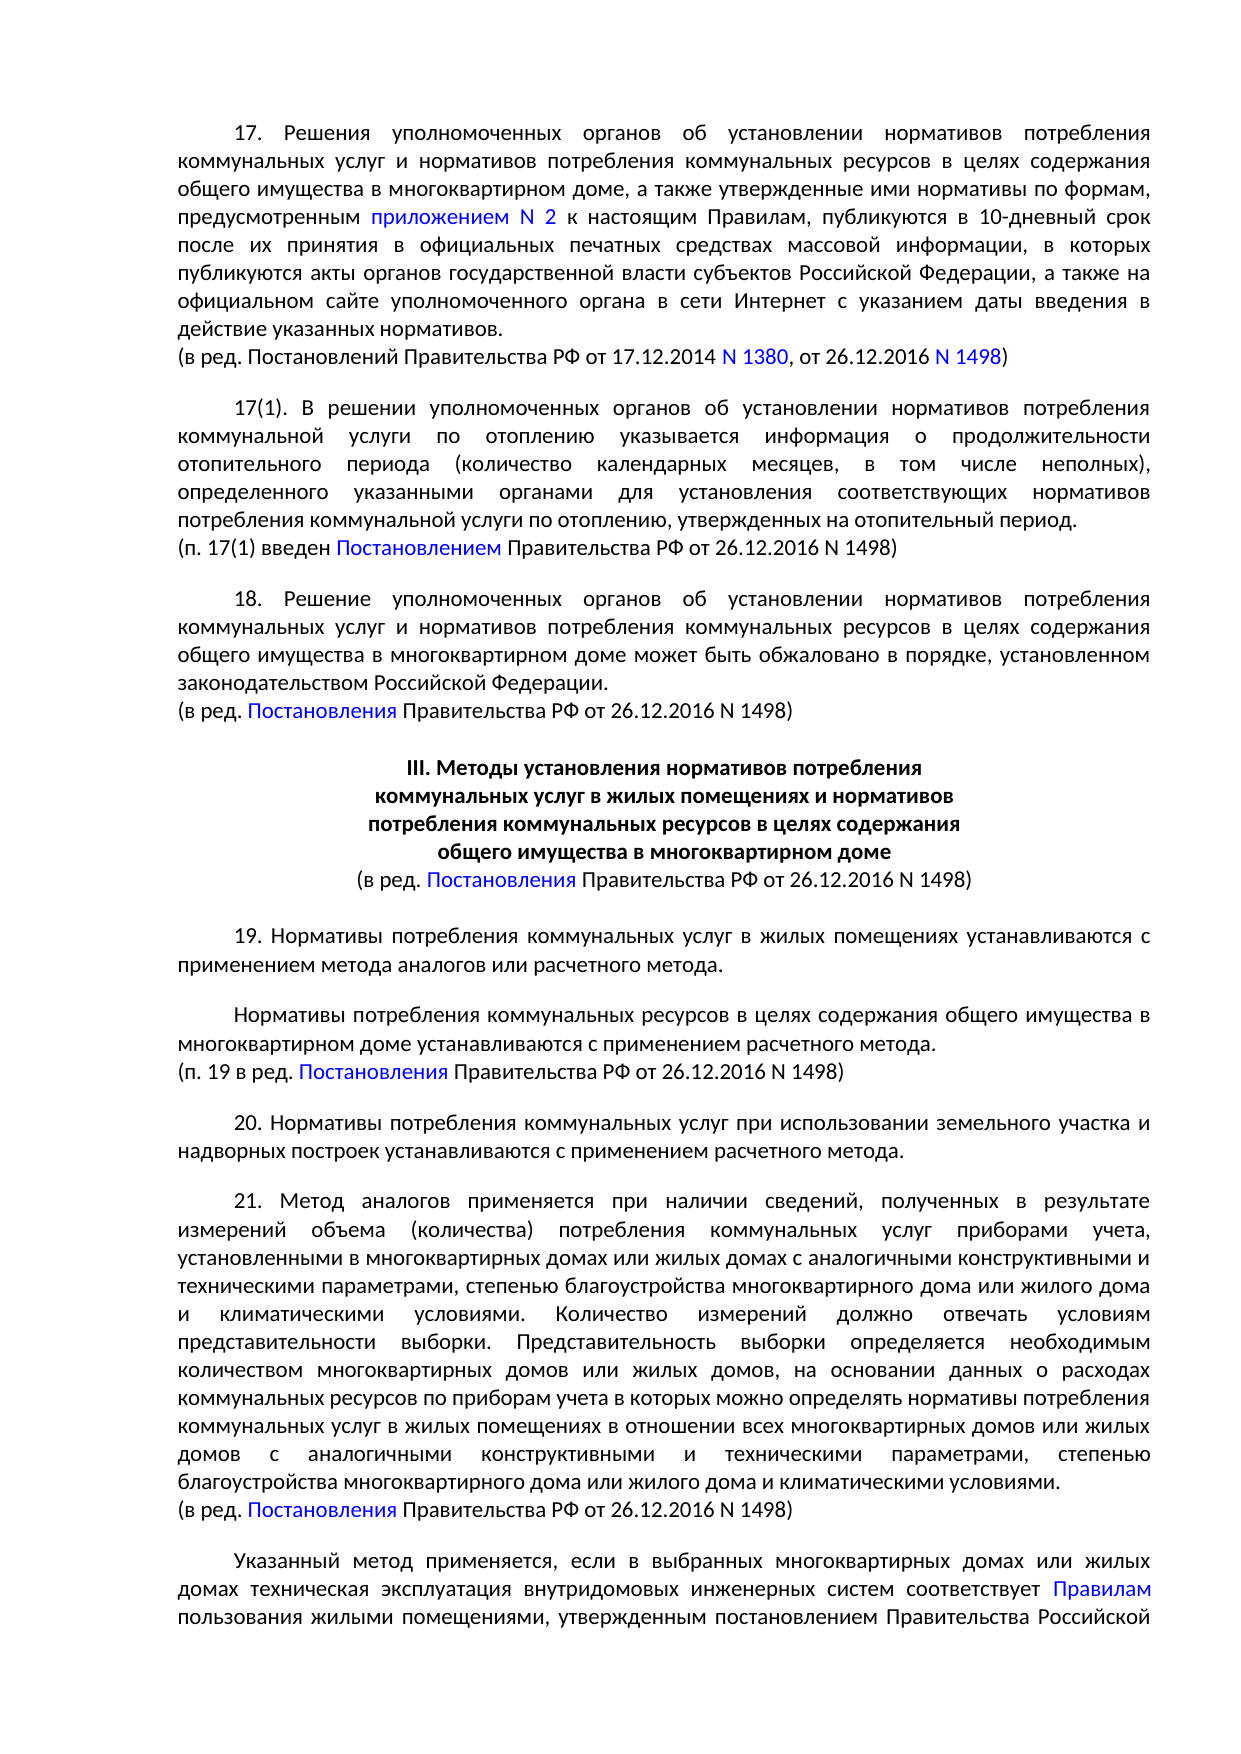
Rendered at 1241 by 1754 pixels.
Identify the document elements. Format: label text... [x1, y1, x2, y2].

text (п. 19 в ред. Постановления Правительства РФ от 26.12.2016 N 1498) [177, 1057, 1152, 1085]
text III. Методы установления нормативов потребления [177, 753, 1152, 781]
text (в ред. Постановления Правительства РФ от 26.12.2016 N 1498) [177, 1495, 1152, 1523]
text (п. 17(1) введен Постановлением Правительства РФ от 26.12.2016 N 1498) [177, 533, 1152, 562]
text 17(1). В решении уполномоченных органов об установлении нормативов потребления коммунальной услуги по отоплению указывается информация о продолжительности отопительного периода (количество календарных месяцев, в том числе неполных), определенного указанными органами для установления соответствующих нормативов потребления коммунальной услуги по отоплению, утвержденных на отопительный период. [177, 393, 1152, 533]
text 20. Нормативы потребления коммунальных услуг при использовании земельного участка и надворных построек устанавливаются с применением расчетного метода. [177, 1108, 1152, 1164]
text (в ред. Постановлений Правительства РФ от 17.12.2014 N 1380, от 26.12.2016 N 1498) [177, 342, 1152, 370]
text 18. Решение уполномоченных органов об установлении нормативов потребления коммунальных услуг и нормативов потребления коммунальных ресурсов в целях содержания общего имущества в многоквартирном доме может быть обжаловано в порядке, установленном законодательством Российской Федерации. [177, 584, 1152, 697]
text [177, 1546, 1152, 1630]
text коммунальных услуг в жилых помещениях и нормативов [177, 781, 1152, 809]
text 19. Нормативы потребления коммунальных услуг в жилых помещениях устанавливаются с применением метода аналогов или расчетного метода. [177, 922, 1152, 978]
text Нормативы потребления коммунальных ресурсов в целях содержания общего имущества в многоквартирном доме устанавливаются с применением расчетного метода. [177, 1001, 1152, 1057]
text (в ред. Постановления Правительства РФ от 26.12.2016 N 1498) [177, 697, 1152, 725]
text 21. Метод аналогов применяется при наличии сведений, полученных в результате измерений объема (количества) потребления коммунальных услуг приборами учета, установленными в многоквартирных домах или жилых домах с аналогичными конструктивными и техническими параметрами, степенью благоустройства многоквартирного дома или жилого дома и климатическими условиями. Количество измерений должно отвечать условиям представительности выборки. Представительность выборки определяется необходимым количеством многоквартирных домов или жилых домов, на основании данных о расходах коммунальных ресурсов по приборам учета в которых можно определять нормативы потребления коммунальных услуг в жилых помещениях в отношении всех многоквартирных домов или жилых домов с аналогичными конструктивными и техническими параметрами, степенью благоустройства многоквартирного дома или жилого дома и климатическими условиями. [177, 1187, 1152, 1495]
text 17. Решения уполномоченных органов об установлении нормативов потребления коммунальных услуг и нормативов потребления коммунальных ресурсов в целях содержания общего имущества в многоквартирном доме, а также утвержденные ими нормативы по формам, предусмотренным приложением N 2 к настоящим Правилам, публикуются в 10-дневный срок после их принятия в официальных печатных средствах массовой информации, в которых публикуются акты органов государственной власти субъектов Российской Федерации, а также на официальном сайте уполномоченного органа в сети Интернет с указанием даты введения в действие указанных нормативов. [177, 118, 1152, 342]
text потребления коммунальных ресурсов в целях содержания [177, 809, 1152, 837]
text (в ред. Постановления Правительства РФ от 26.12.2016 N 1498) [177, 865, 1152, 893]
text общего имущества в многоквартирном доме [177, 837, 1152, 865]
